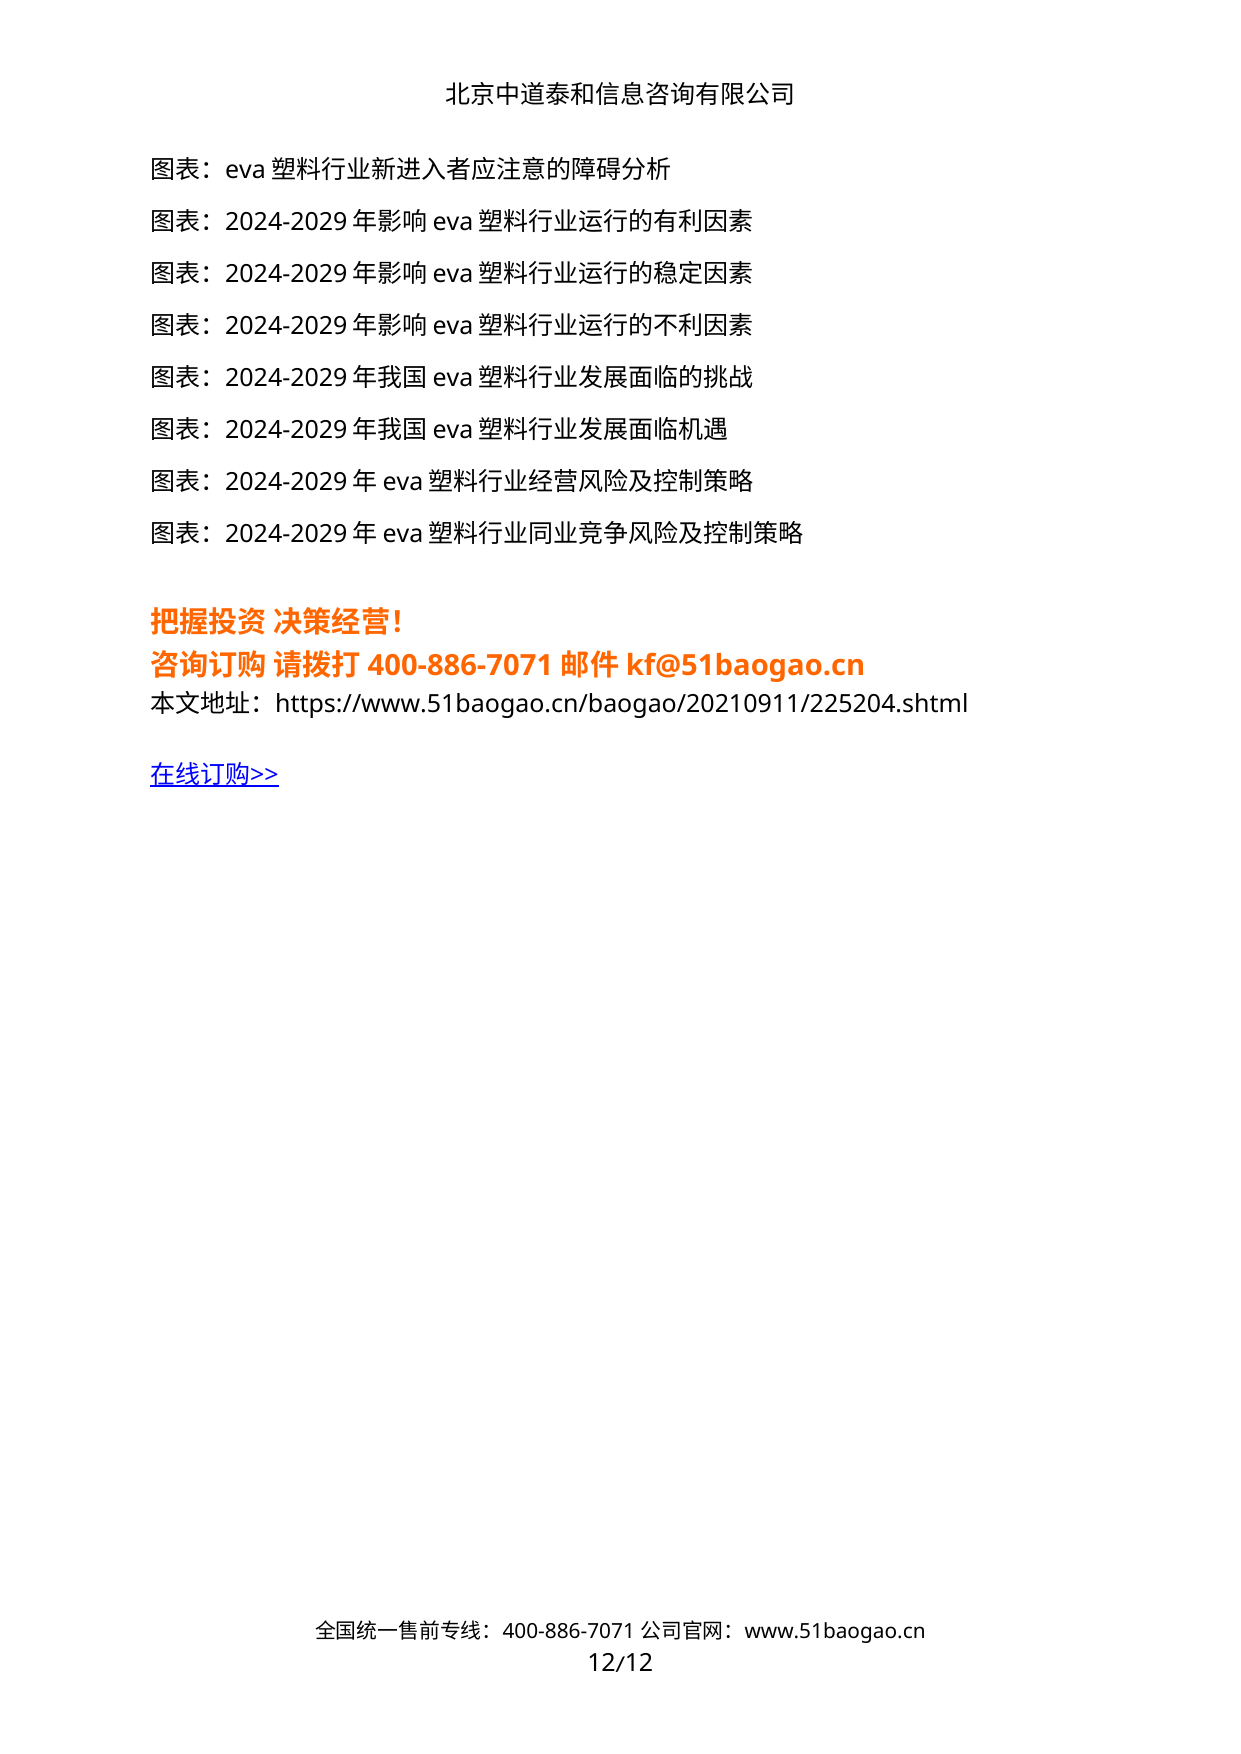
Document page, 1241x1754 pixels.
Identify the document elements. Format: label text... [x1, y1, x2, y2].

text 图表：2024-2029年影响eva塑料行业运行的有利因素 [150, 202, 1090, 238]
text 在线订购>> [150, 720, 1090, 790]
text 图表：2024-2029年影响eva塑料行业运行的不利因素 [150, 306, 1090, 342]
text 图表：2024-2029年eva塑料行业经营风险及控制策略 [150, 461, 1090, 497]
text 图表：2024-2029年我国eva塑料行业发展面临的挑战 [150, 357, 1090, 394]
text 图表：eva塑料行业新进入者应注意的障碍分析 [150, 150, 1090, 186]
text 图表：2024-2029年我国eva塑料行业发展面临机遇 [150, 409, 1090, 446]
text 图表：2024-2029年eva塑料行业同业竞争风险及控制策略 [150, 513, 1090, 549]
text 把握投资 决策经营！咨询订购 请拨打 400-886-7071 邮件 kf@51baogao.cn本文地址：https://www.51baogao.cn/baogao/20210911/225204.shtml [150, 565, 1090, 720]
text 图表：2024-2029年影响eva塑料行业运行的稳定因素 [150, 254, 1090, 290]
